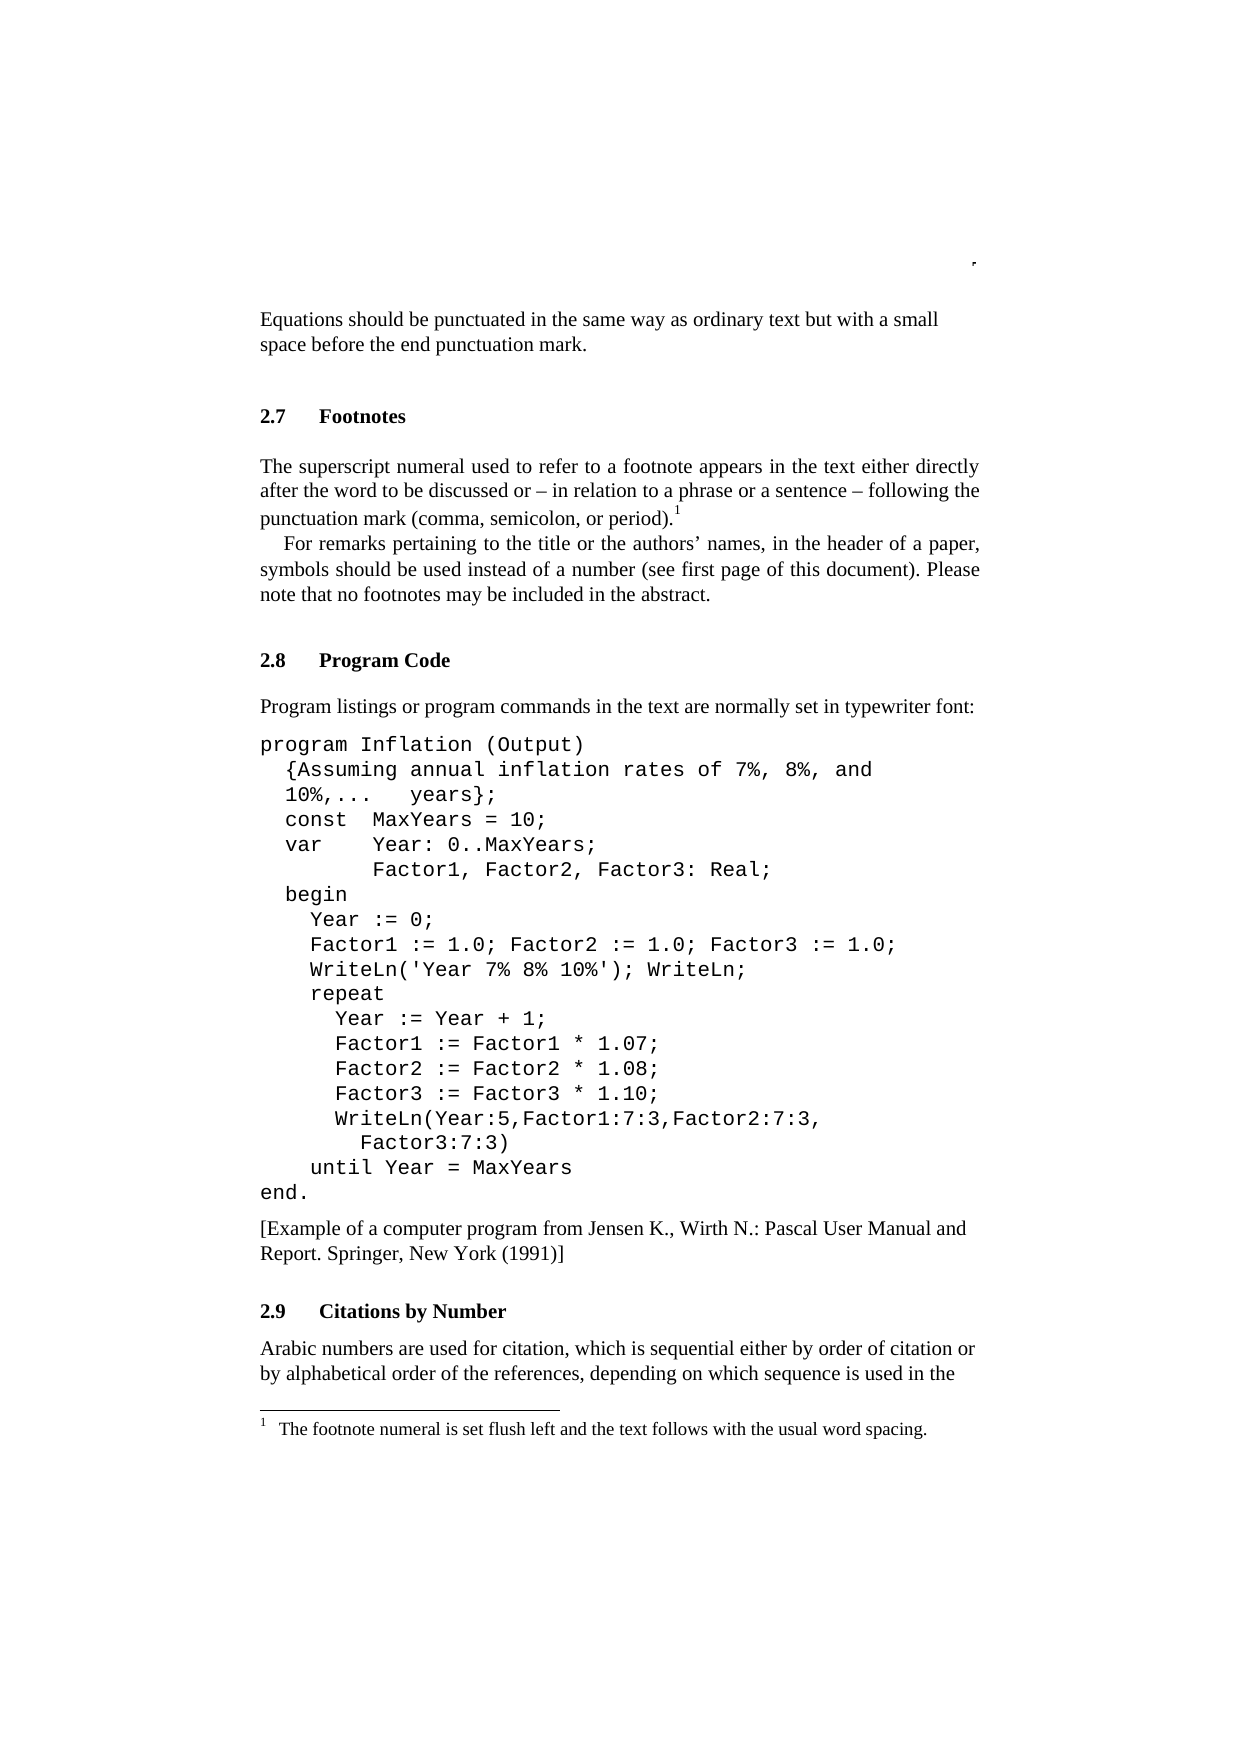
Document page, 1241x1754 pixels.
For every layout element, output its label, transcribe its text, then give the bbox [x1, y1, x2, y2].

text Factor1 := 1.0; Factor2 := 1.0; Factor3 := 1.0; [310, 933, 981, 957]
text begin [285, 883, 981, 907]
text Arabic numbers are used for citation, which is sequential either by order of citation or by alphabetical order of the references, depending on which sequence is used in the [260, 1336, 981, 1385]
subtitle Program Code [260, 648, 1065, 672]
text {Assuming annual inflation rates of 7%, 8%, and 10%,... years}; [285, 759, 873, 807]
text until Year = MaxYears end. [260, 1157, 574, 1206]
text 1 The footnote numeral is set flush left and the text follows with the usual word spacing. [260, 1409, 981, 1440]
text var Year: 0..MaxYears; [285, 833, 981, 857]
text program Inflation (Output) [260, 734, 1065, 758]
subtitle Citations by Number [260, 1299, 1065, 1323]
text Program listings or program commands in the text are normally set in typewriter font: [260, 693, 1065, 718]
text Factor1, Factor2, Factor3: Real; [372, 858, 981, 882]
text Year := Year + 1; [335, 1008, 1065, 1032]
text For remarks pertaining to the title or the authors’ names, in the header of a paper, symbols should be used instead of a number (see first page of this document). Please note that no footnotes may be included in the abstract. [260, 531, 981, 606]
text const MaxYears = 10; [285, 808, 981, 832]
text WriteLn('Year 7% 8% 10%'); WriteLn; repeat [310, 958, 749, 1007]
text [Example of a computer program from Jensen K., Wirth N.: Pascal User Manual and Report. Springer, New York (1991)] [260, 1216, 981, 1265]
text The superscript numeral used to refer to a footnote appears in the text either directly after the word to be discussed or – in relation to a phrase or a sentence – following the punctuation mark (comma, semicolon, or period).1 [260, 454, 981, 530]
subtitle Footnotes [260, 403, 1065, 428]
text Year := 0; [310, 908, 981, 932]
text WriteLn(Year:5,Factor1:7:3,Factor2:7:3, Factor3:7:3) [335, 1107, 824, 1156]
text Equations should be punctuated in the same way as ordinary text but with a small space before the end punctuation mark. [260, 307, 981, 356]
text Factor1 := Factor1 * 1.07; Factor2 := Factor2 * 1.08; Factor3 := Factor3 * 1.10; [335, 1033, 660, 1106]
